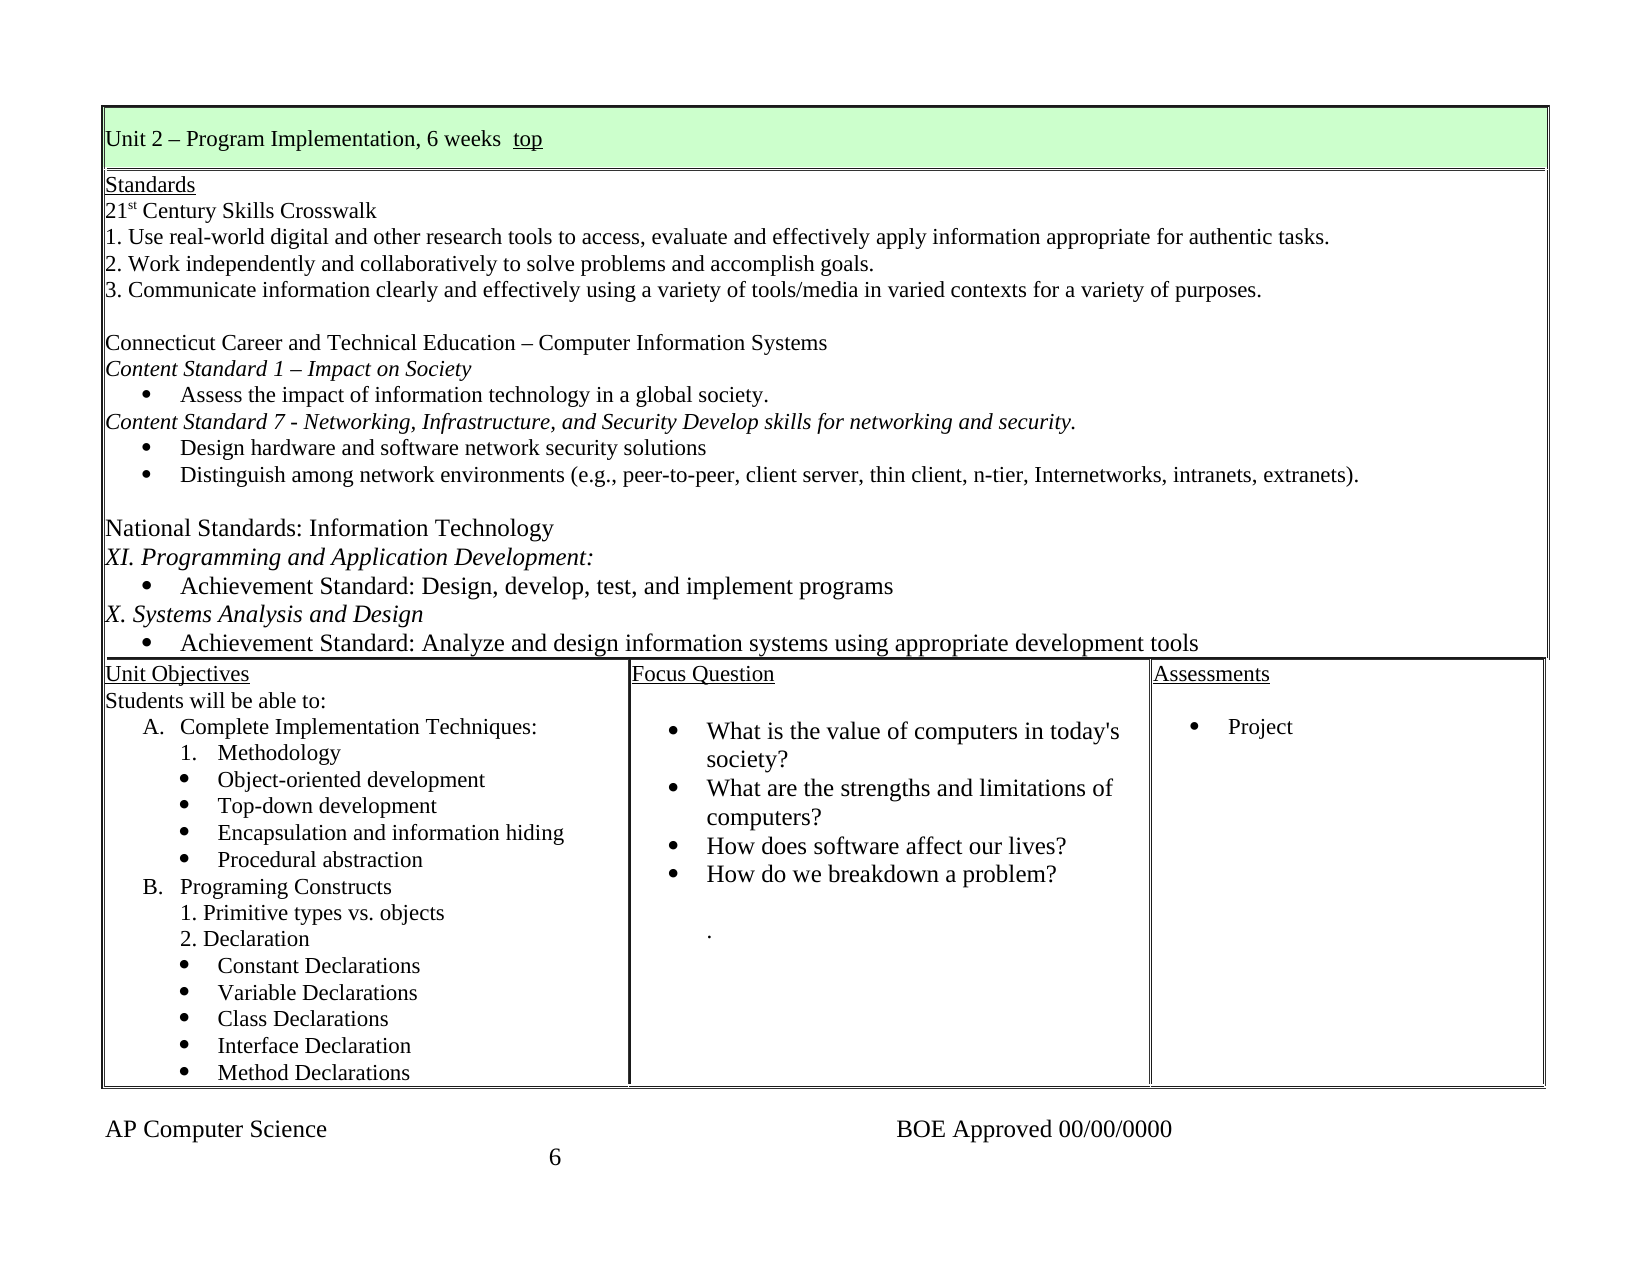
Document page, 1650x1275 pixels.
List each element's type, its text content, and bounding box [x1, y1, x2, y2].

table_cell Assessments Project [1151, 660, 1544, 1086]
table_cell Standards 21st Century Skills Crosswalk 1. Use real-world digital and other research tools to access, evaluate and effectively apply information appropriate for authentic tasks. 2. Work independently and collaboratively to solve problems and accomplish goals. 3. Communicate information clearly and effectively using a variety of tools/media in varied contexts for a variety of purposes. Connecticut Career and Technical Education – Computer Information Systems Content Standard 1 – Impact on Society Assess the impact of information technology in a global society. Content Standard 7 - Networking, Infrastructure, and Security Develop skills for networking and security. Design hardware and software network security solutions Distinguish among network environments (e.g., peer-to-peer, client server, thin client, n-tier, Internetworks, intranets, extranets). National Standards: Information Technology XI. Programming and Application Development: Achievement Standard: Design, develop, test, and implement programs X. Systems Analysis and Design Achievement Standard: Analyze and design information systems using appropriate development tools [105, 167, 1547, 657]
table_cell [629, 660, 1151, 1086]
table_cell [105, 657, 629, 1086]
table_header Unit 2 – Program Implementation, 6 weeks top [105, 108, 1547, 167]
